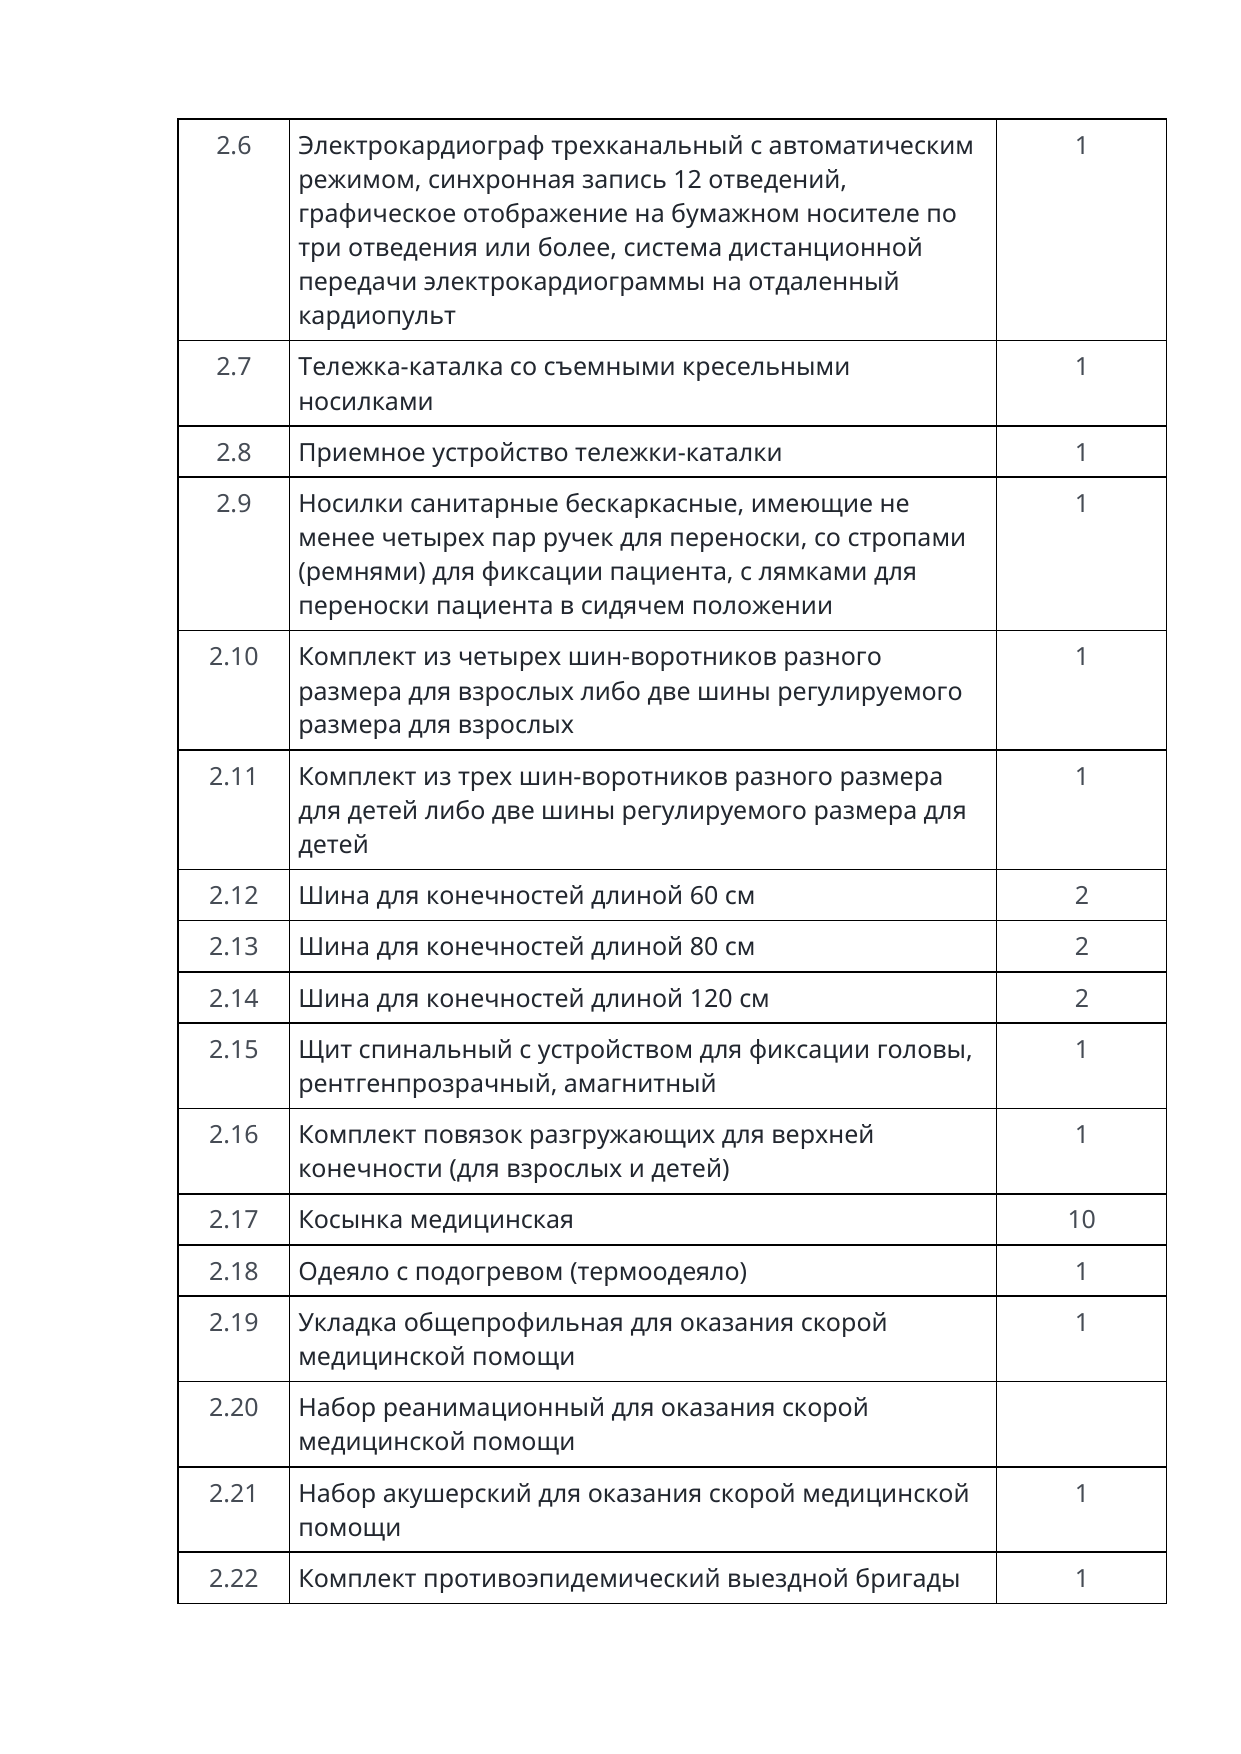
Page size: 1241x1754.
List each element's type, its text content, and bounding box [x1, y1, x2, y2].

table_cell 1 [997, 120, 1166, 340]
table_cell Шина для конечностей длиной 80 см [290, 921, 996, 971]
table_cell Комплект повязок разгружающих для верхней конечности (для взрослых и детей) [290, 1109, 996, 1193]
table_cell 2.13 [179, 921, 289, 971]
table_cell Электрокардиограф трехканальный с автоматическим режимом, синхронная запись 12 отведений, графическое отображение на бумажном носителе по три отведения или более, система дистанционной передачи электрокардиограммы на отдаленный кардиопульт [290, 120, 996, 340]
table_cell Тележка-каталка со съемными кресельными носилками [290, 341, 996, 425]
table_cell 2.19 [179, 1297, 289, 1381]
table_cell 1 [997, 478, 1166, 630]
table_cell 2.14 [179, 973, 289, 1022]
table_cell Щит спинальный с устройством для фиксации головы, рентгенпрозрачный, амагнитный [290, 1024, 996, 1107]
table_cell Одеяло с подогревом (термоодеяло) [290, 1246, 996, 1295]
table_cell 1 [997, 1024, 1166, 1107]
table_cell 1 [997, 751, 1166, 868]
table_cell 2 [997, 973, 1166, 1022]
table_cell 1 [997, 1468, 1166, 1551]
table_cell 2.16 [179, 1109, 289, 1193]
table_cell 1 [997, 427, 1166, 476]
table_cell 2.9 [179, 478, 289, 630]
table_cell 2.15 [179, 1024, 289, 1107]
table_cell Набор акушерский для оказания скорой медицинской помощи [290, 1468, 996, 1551]
table_cell 1 [997, 1109, 1166, 1193]
table_cell 2.12 [179, 870, 289, 920]
table_cell Приемное устройство тележки-каталки [290, 427, 996, 476]
table_cell Носилки санитарные бескаркасные, имеющие не менее четырех пар ручек для переноски, со стропами (ремнями) для фиксации пациента, с лямками для переноски пациента в сидячем положении [290, 478, 996, 630]
table_cell 1 [997, 631, 1166, 749]
table_cell 1 [997, 1246, 1166, 1295]
table_cell 1 [997, 1553, 1166, 1602]
table_cell 2.6 [179, 120, 289, 340]
table_cell 2 [997, 921, 1166, 971]
table_cell Комплект из трех шин-воротников разного размера для детей либо две шины регулируемого размера для детей [290, 751, 996, 868]
table_cell 2.18 [179, 1246, 289, 1295]
table_cell [997, 1382, 1166, 1466]
table_cell 1 [997, 341, 1166, 425]
table_cell Набор реанимационный для оказания скорой медицинской помощи [290, 1382, 996, 1466]
table_cell Комплект из четырех шин-воротников разного размера для взрослых либо две шины регулируемого размера для взрослых [290, 631, 996, 749]
table_cell 2 [997, 870, 1166, 920]
table_cell 2.10 [179, 631, 289, 749]
table_cell 2.17 [179, 1195, 289, 1244]
table_cell Шина для конечностей длиной 120 см [290, 973, 996, 1022]
table_cell 2.8 [179, 427, 289, 476]
table_cell 2.7 [179, 341, 289, 425]
table_cell 10 [997, 1195, 1166, 1244]
table_cell 2.22 [179, 1553, 289, 1602]
table_cell 2.21 [179, 1468, 289, 1551]
table_cell 2.11 [179, 751, 289, 868]
table_cell Шина для конечностей длиной 60 см [290, 870, 996, 920]
table_cell 2.20 [179, 1382, 289, 1466]
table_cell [290, 1553, 996, 1602]
table_cell 1 [997, 1297, 1166, 1381]
table_cell Косынка медицинская [290, 1195, 996, 1244]
table_cell Укладка общепрофильная для оказания скорой медицинской помощи [290, 1297, 996, 1381]
